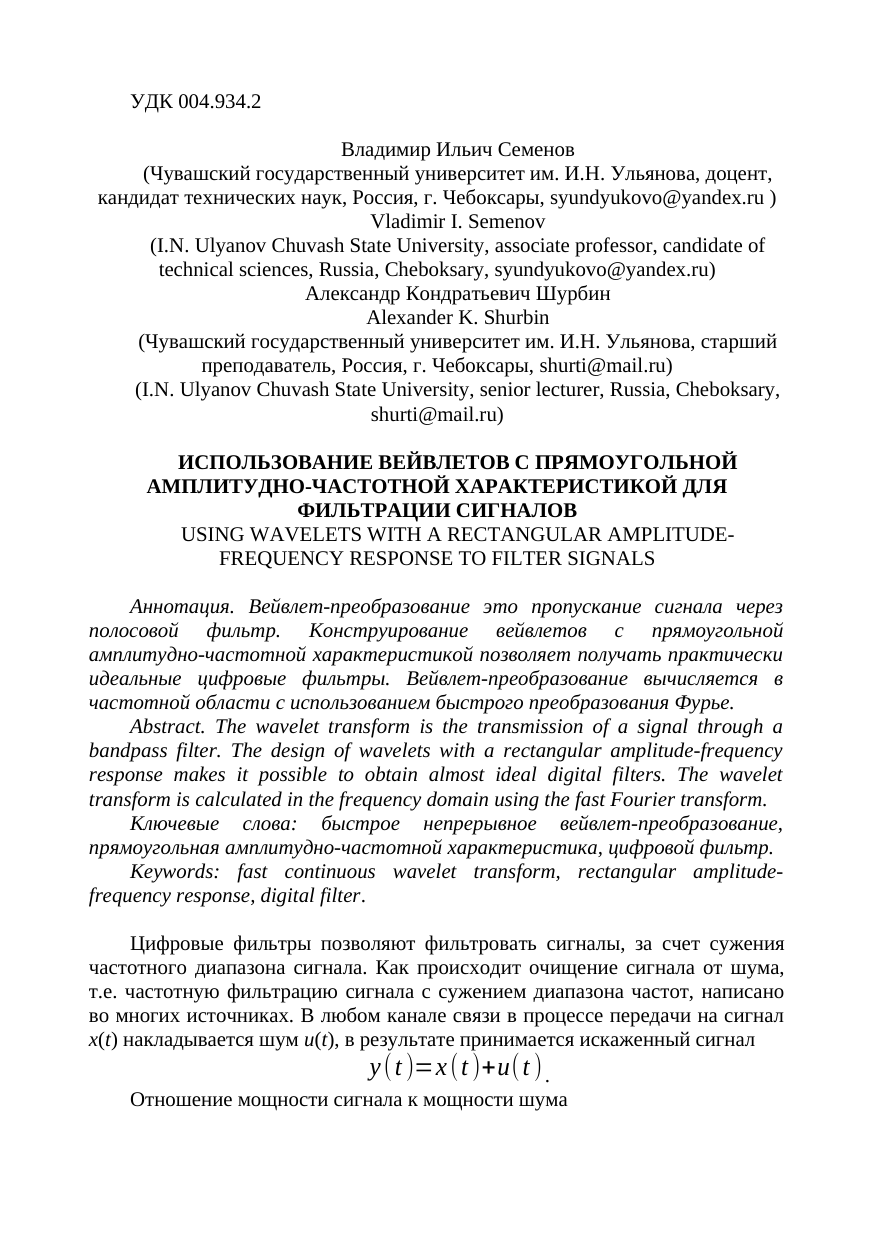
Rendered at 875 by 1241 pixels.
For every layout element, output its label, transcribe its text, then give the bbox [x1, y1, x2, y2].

text Цифровые фильтры позволяют фильтровать сигналы, за счет сужения частотного диапазона сигнала. Как происходит очищение сигнала от шума, т.е. частотную фильтрацию сигнала с сужением диапазона частот, написано во многих источниках. В любом канале связи в процессе передачи на сигнал x(t) накладывается шум u(t), в результате принимается искаженный сигнал [89, 931, 785, 1051]
text (Чувашский государственный университет им. И.Н. Ульянова, старший преподаватель, Россия, г. Чебоксары, shurti@mail.ru) [89, 329, 785, 377]
text (Чувашский государственный университет им. И.Н. Ульянова, доцент, кандидат технических наук, Россия, г. Чебоксары, syundyukovo@yandex.ru ) [89, 161, 785, 209]
text Vladimir I. Semenov [89, 209, 785, 233]
text ИСПОЛЬЗОВАНИЕ ВЕЙВЛЕТОВ С ПРЯМОУГОЛЬНОЙ АМПЛИТУДНО-ЧАСТОТНОЙ ХАРАКТЕРИСТИКОЙ ДЛЯ ФИЛЬТРАЦИИ СИГНАЛОВ [89, 449, 785, 522]
text Keywords: fast continuous wavelet transform, rectangular amplitude-frequency response, digital filter. [89, 859, 786, 907]
text УДК 004.934.2 [89, 89, 785, 113]
text Ключевые слова: быстрое непрерывное вейвлет-преобразование, прямоугольная амплитудно-частотной характеристика, цифровой фильтр. [89, 811, 785, 859]
text (I.N. Ulyanov Chuvash State University, associate professor, candidate of technical sciences, Russia, Cheboksary, syundyukovo@yandex.ru) [89, 233, 785, 281]
text USING WAVELETS WITH A RECTANGULAR AMPLITUDE-FREQUENCY RESPONSE TO FILTER SIGNALS [89, 522, 785, 570]
text Alexander K. Shurbin [89, 305, 785, 329]
text Владимир Ильич Семенов [89, 137, 785, 161]
text (I.N. Ulyanov Chuvash State University, senior lecturer, Russia, Cheboksary, shurti@mail.ru) [89, 377, 785, 426]
text Аннотация. Вейвлет-преобразование это пропускание сигнала через полосовой фильтр. Конструирование вейвлетов с прямоугольной амплитудно-частотной характеристикой позволяет получать практически идеальные цифровые фильтры. Вейвлет-преобразование вычисляется в частотной области с использованием быстрого преобразования Фурье. [89, 594, 785, 714]
text . [89, 1051, 786, 1087]
text Александр Кондратьевич Шурбин [89, 281, 785, 305]
text Отношение мощности сигнала к мощности шума [89, 1087, 786, 1111]
text Abstract. The wavelet transform is the transmission of a signal through a bandpass filter. The design of wavelets with a rectangular amplitude-frequency response makes it possible to obtain almost ideal digital filters. The wavelet transform is calculated in the frequency domain using the fast Fourier transform. [89, 714, 785, 811]
